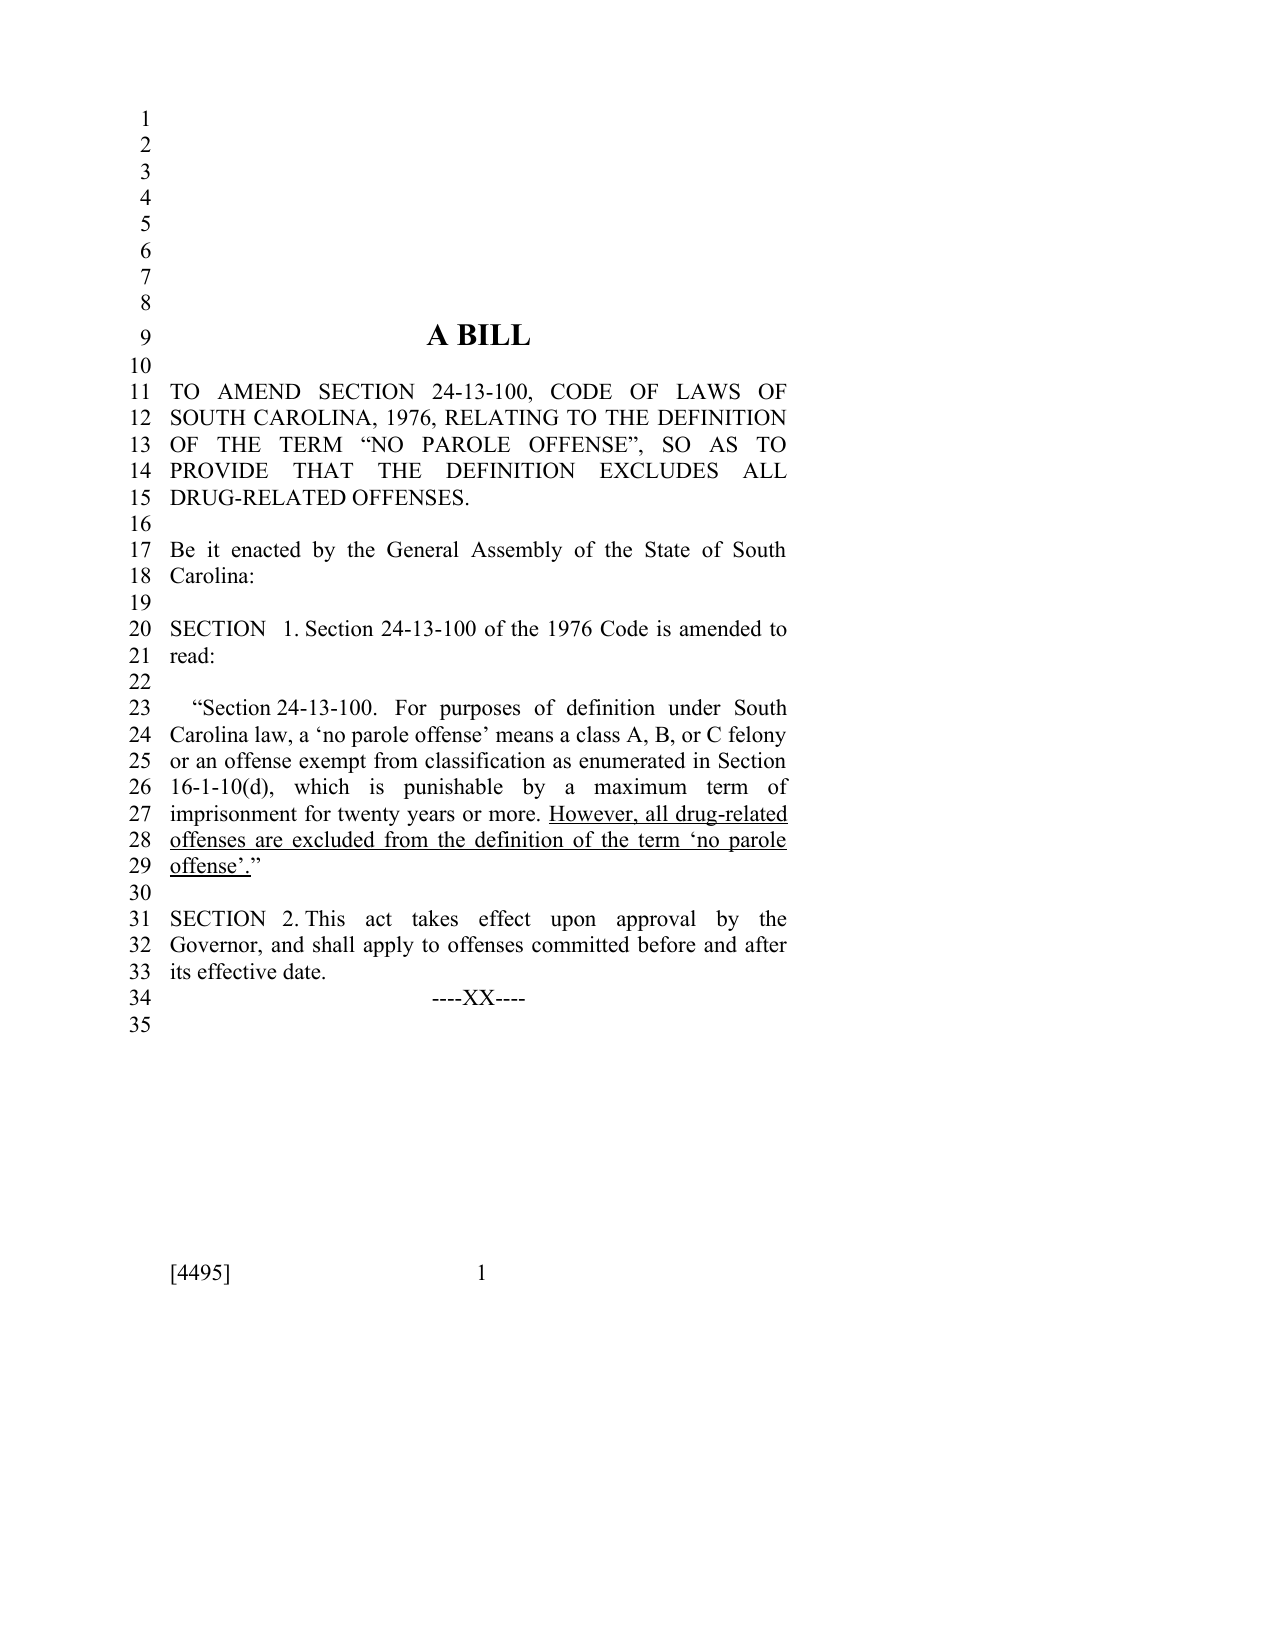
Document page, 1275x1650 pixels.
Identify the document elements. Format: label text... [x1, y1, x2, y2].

text SECTION 1. Section 24-13-100 of the 1976 Code is amended to read: [169, 615, 787, 668]
text ----XX---- [169, 984, 787, 1011]
text SECTION 2. This act takes effect upon approval by the Governor, and shall apply to offenses committed before and after its effective date. [169, 905, 787, 984]
text TO AMEND SECTION 24-13-100, CODE OF LAWS OF SOUTH CAROLINA, 1976, RELATING TO THE DEFINITION OF THE TERM “NO PAROLE OFFENSE”, SO AS TO PROVIDE THAT THE DEFINITION EXCLUDES ALL DRUG-RELATED OFFENSES. [169, 378, 787, 510]
text A BILL [169, 316, 787, 352]
text Be it enacted by the General Assembly of the State of South Carolina: [169, 536, 787, 589]
text “Section 24-13-100. For purposes of definition under South Carolina law, a ‘no parole offense’ means a class A, B, or C felony or an offense exempt from classification as enumerated in Section 16-1-10(d), which is punishable by a maximum term of imprisonment for twenty years or more. However, all drug-related offenses are excluded from the definition of the term ‘no parole offense’.” [169, 694, 787, 849]
